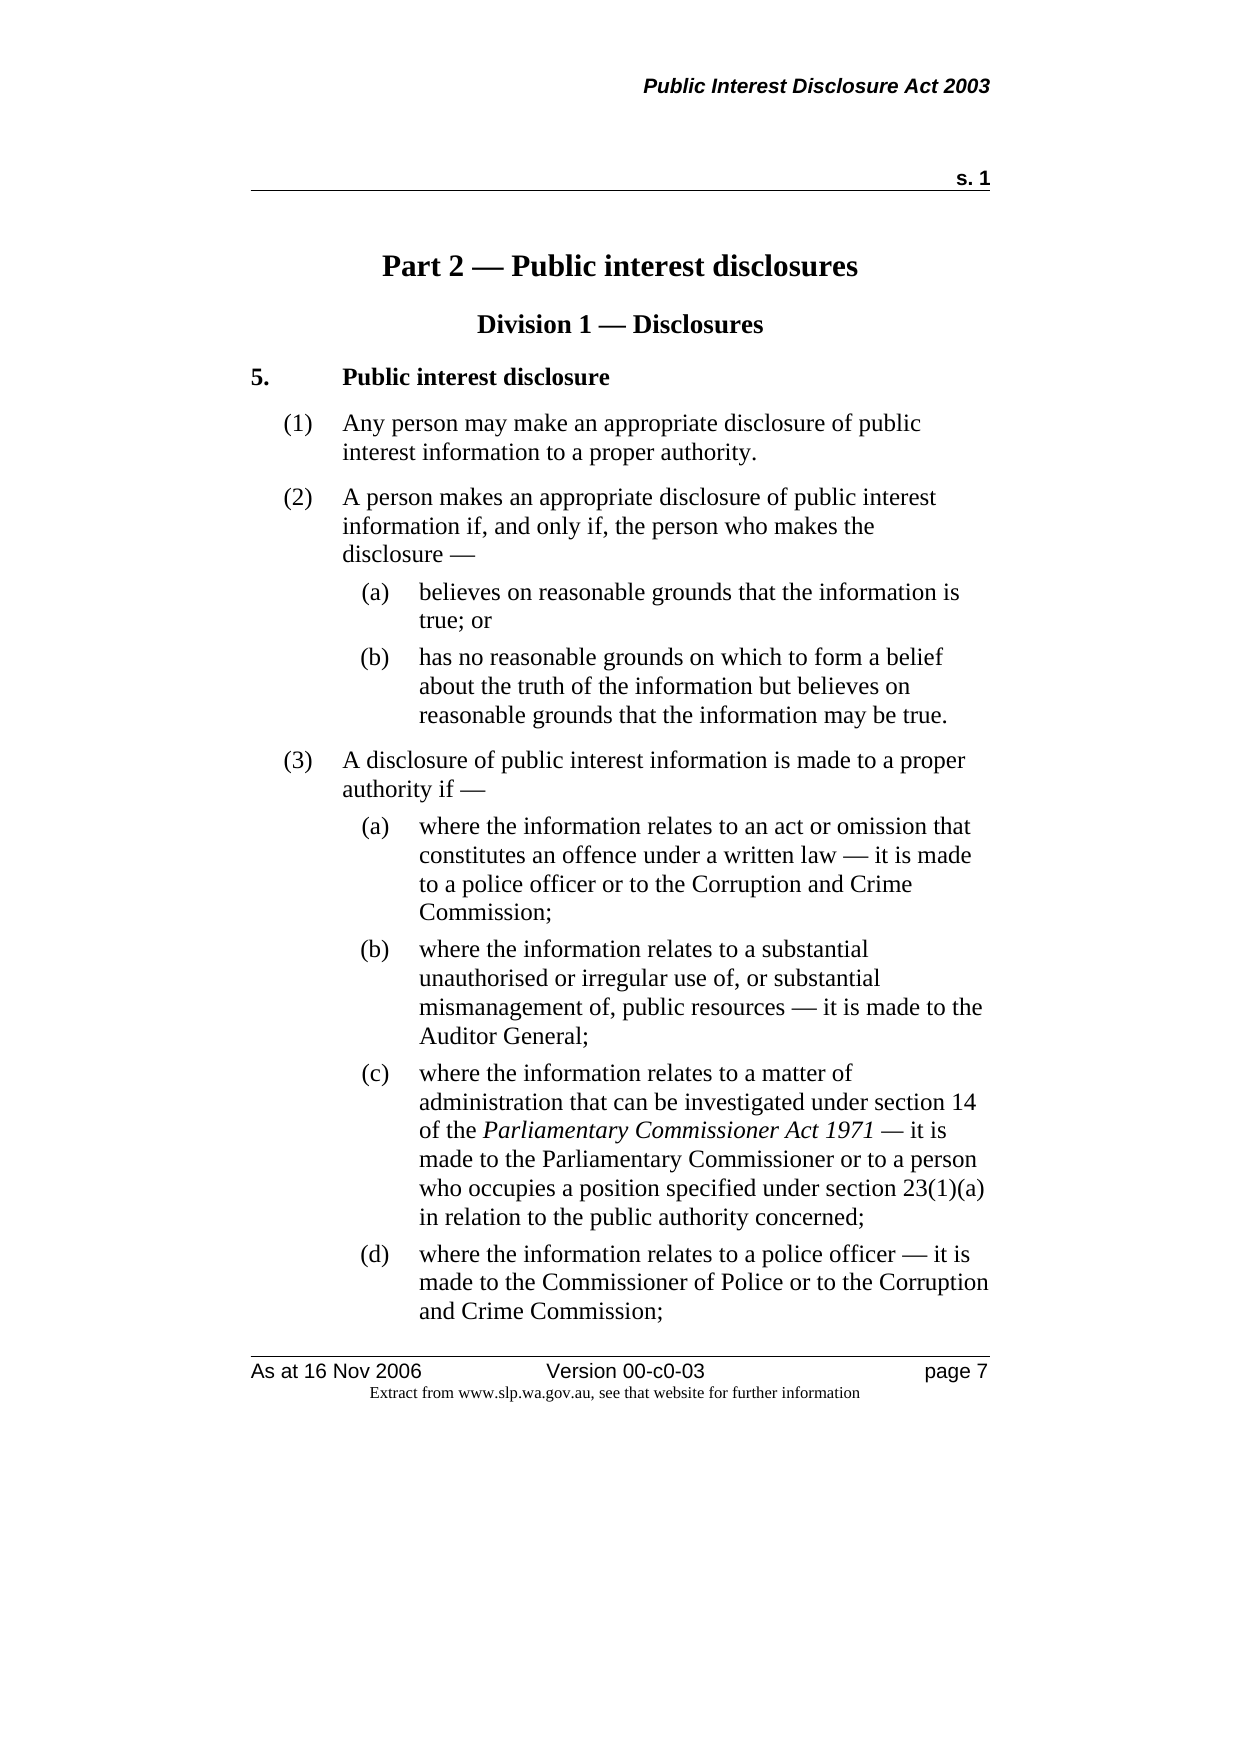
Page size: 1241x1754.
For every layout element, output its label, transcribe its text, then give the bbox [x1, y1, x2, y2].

text (a) where the information relates to an act or omission that constitutes an offence under a written law — it is made to a police officer or to the Corruption and Crime Commission; [251, 811, 990, 926]
text (2) A person makes an appropriate disclosure of public interest information if, and only if, the person who makes the disclosure — [251, 482, 990, 568]
text (1) Any person may make an appropriate disclosure of public interest information to a proper authority. [251, 408, 990, 465]
subtitle 5. Public interest disclosure [251, 362, 990, 391]
subtitle Division 1 — Disclosures [251, 308, 990, 339]
text (a) believes on reasonable grounds that the information is true; or [251, 577, 990, 634]
text (b) has no reasonable grounds on which to form a belief about the truth of the information but believes on reasonable grounds that the information may be true. [251, 642, 990, 729]
text (c) where the information relates to a matter of administration that can be investigated under section 14 of the Parliamentary Commissioner Act 1971 — it is made to the Parliamentary Commissioner or to a person who occupies a position specified under section 23(1)(a) in relation to the public authority concerned; [251, 1058, 990, 1230]
text (3) A disclosure of public interest information is made to a proper authority if — [251, 745, 990, 803]
text (b) where the information relates to a substantial unauthorised or irregular use of, or substantial mismanagement of, public resources — it is made to the Auditor General; [251, 934, 990, 1049]
text (d) where the information relates to a police officer — it is made to the Commissioner of Police or to the Corruption and Crime Commission; [251, 1239, 990, 1325]
subtitle Part 2 — Public interest disclosures [251, 247, 990, 283]
